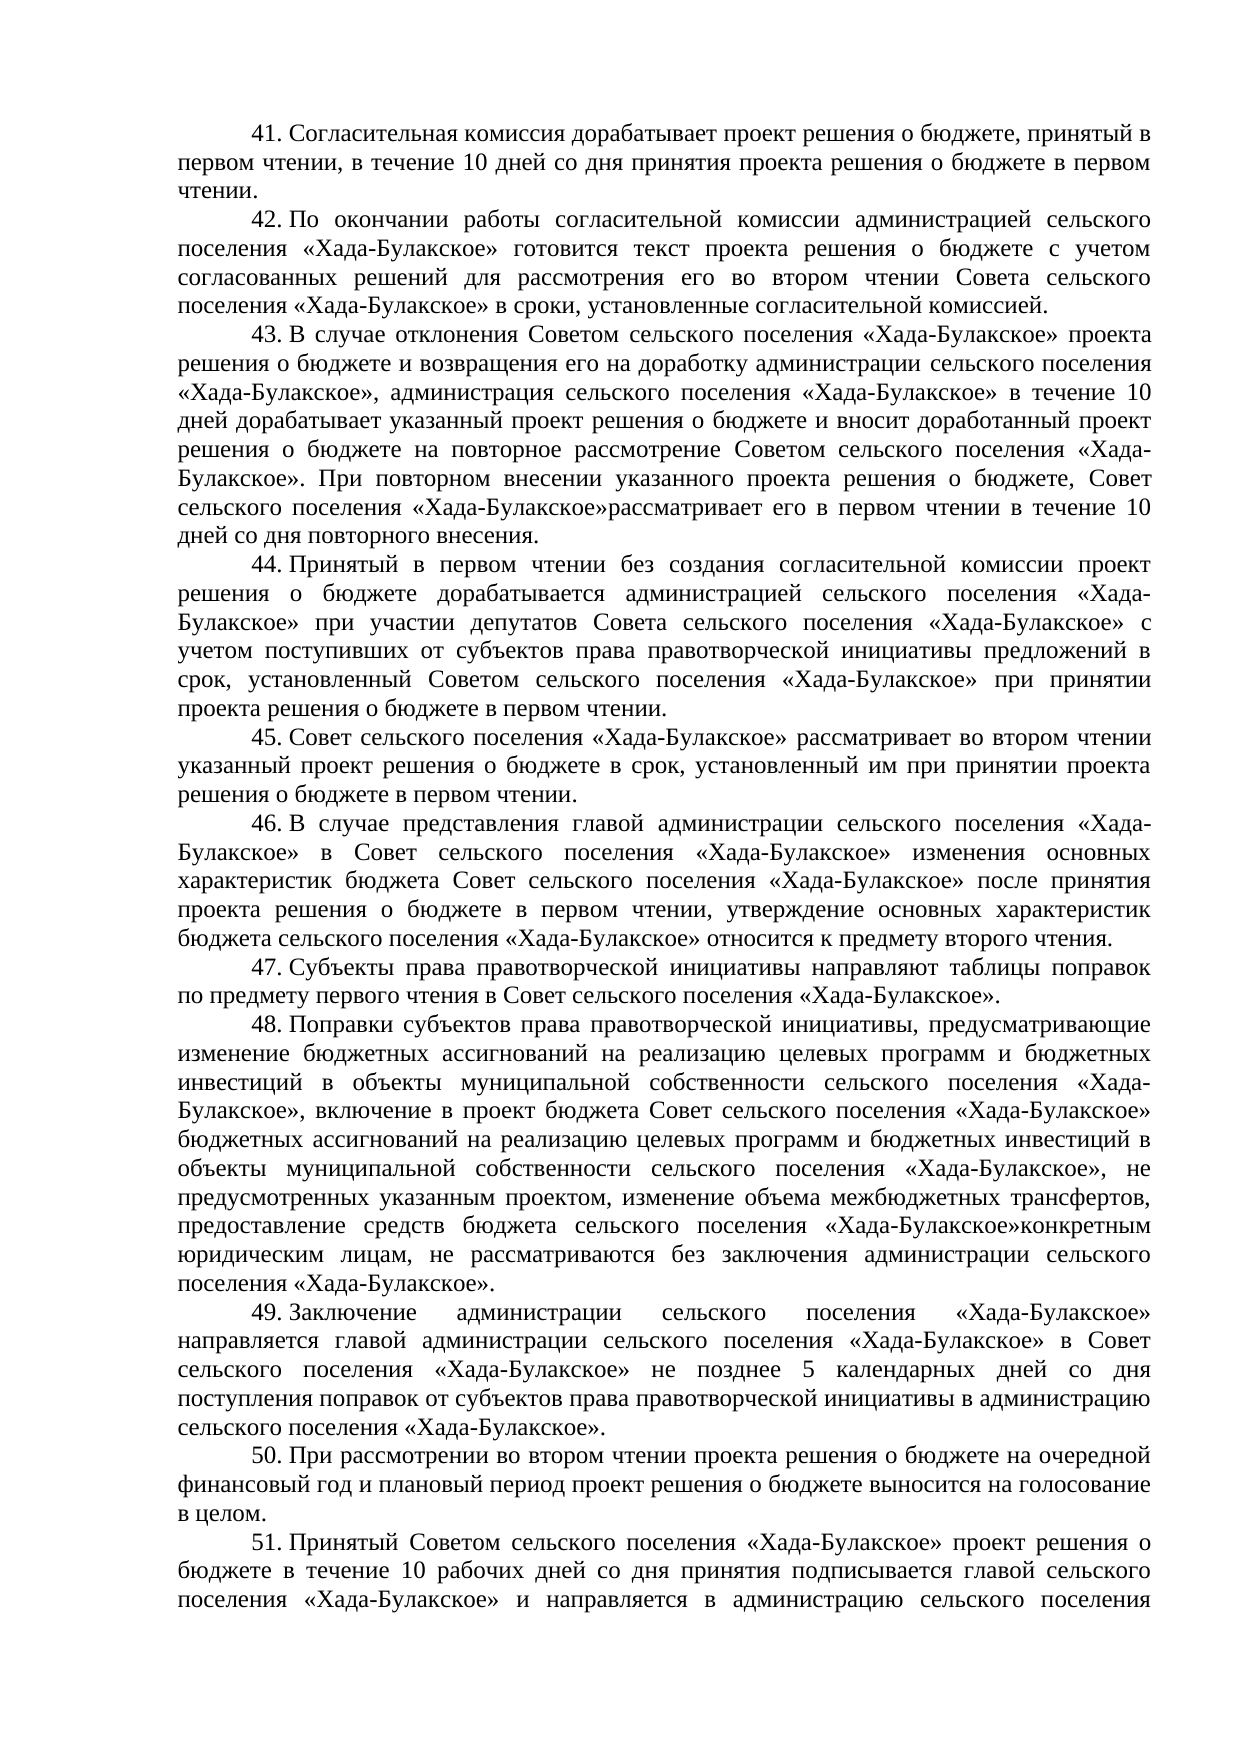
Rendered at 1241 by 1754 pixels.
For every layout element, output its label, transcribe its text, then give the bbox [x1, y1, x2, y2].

text 48. Поправки субъектов права правотворческой инициативы, предусматривающие изменение бюджетных ассигнований на реализацию целевых программ и бюджетных инвестиций в объекты муниципальной собственности сельского поселения «Хада-Булакское», включение в проект бюджета Совет сельского поселения «Хада-Булакское» бюджетных ассигнований на реализацию целевых программ и бюджетных инвестиций в объекты муниципальной собственности сельского поселения «Хада-Булакское», не предусмотренных указанным проектом, изменение объема межбюджетных трансфертов, предоставление средств бюджета сельского поселения «Хада-Булакское»конкретным юридическим лицам, не рассматриваются без заключения администрации сельского поселения «Хада-Булакское». [177, 1009, 1152, 1297]
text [177, 1527, 1152, 1613]
text 43. В случае отклонения Советом сельского поселения «Хада-Булакское» проекта решения о бюджете и возвращения его на доработку администрации сельского поселения «Хада-Булакское», администрация сельского поселения «Хада-Булакское» в течение 10 дней дорабатывает указанный проект решения о бюджете и вносит доработанный проект решения о бюджете на повторное рассмотрение Советом сельского поселения «Хада-Булакское». При повторном внесении указанного проекта решения о бюджете, Совет сельского поселения «Хада-Булакское»рассматривает его в первом чтении в течение 10 дней со дня повторного внесения. [177, 319, 1152, 549]
text 49. Заключение администрации сельского поселения «Хада-Булакское» направляется главой администрации сельского поселения «Хада-Булакское» в Совет сельского поселения «Хада-Булакское» не позднее 5 календарных дней со дня поступления поправок от субъектов права правотворческой инициативы в администрацию сельского поселения «Хада-Булакское». [177, 1297, 1152, 1441]
text 46. В случае представления главой администрации сельского поселения «Хада-Булакское» в Совет сельского поселения «Хада-Булакское» изменения основных характеристик бюджета Совет сельского поселения «Хада-Булакское» после принятия проекта решения о бюджете в первом чтении, утверждение основных характеристик бюджета сельского поселения «Хада-Булакское» относится к предмету второго чтения. [177, 808, 1152, 952]
text 45. Совет сельского поселения «Хада-Булакское» рассматривает во втором чтении указанный проект решения о бюджете в срок, установленный им при принятии проекта решения о бюджете в первом чтении. [177, 722, 1152, 808]
text 47. Субъекты права правотворческой инициативы направляют таблицы поправок по предмету первого чтения в Совет сельского поселения «Хада-Булакское». [177, 952, 1152, 1009]
text 42. По окончании работы согласительной комиссии администрацией сельского поселения «Хада-Булакское» готовится текст проекта решения о бюджете с учетом согласованных решений для рассмотрения его во втором чтении Совета сельского поселения «Хада-Булакское» в сроки, установленные согласительной комиссией. [177, 204, 1152, 319]
text 50. При рассмотрении во втором чтении проекта решения о бюджете на очередной финансовый год и плановый период проект решения о бюджете выносится на голосование в целом. [177, 1441, 1152, 1527]
text 41. Согласительная комиссия дорабатывает проект решения о бюджете, принятый в первом чтении, в течение 10 дней со дня принятия проекта решения о бюджете в первом чтении. [177, 118, 1152, 204]
text 44. Принятый в первом чтении без создания согласительной комиссии проект решения о бюджете дорабатывается администрацией сельского поселения «Хада-Булакское» при участии депутатов Совета сельского поселения «Хада-Булакское» с учетом поступивших от субъектов права правотворческой инициативы предложений в срок, установленный Советом сельского поселения «Хада-Булакское» при принятии проекта решения о бюджете в первом чтении. [177, 549, 1152, 722]
